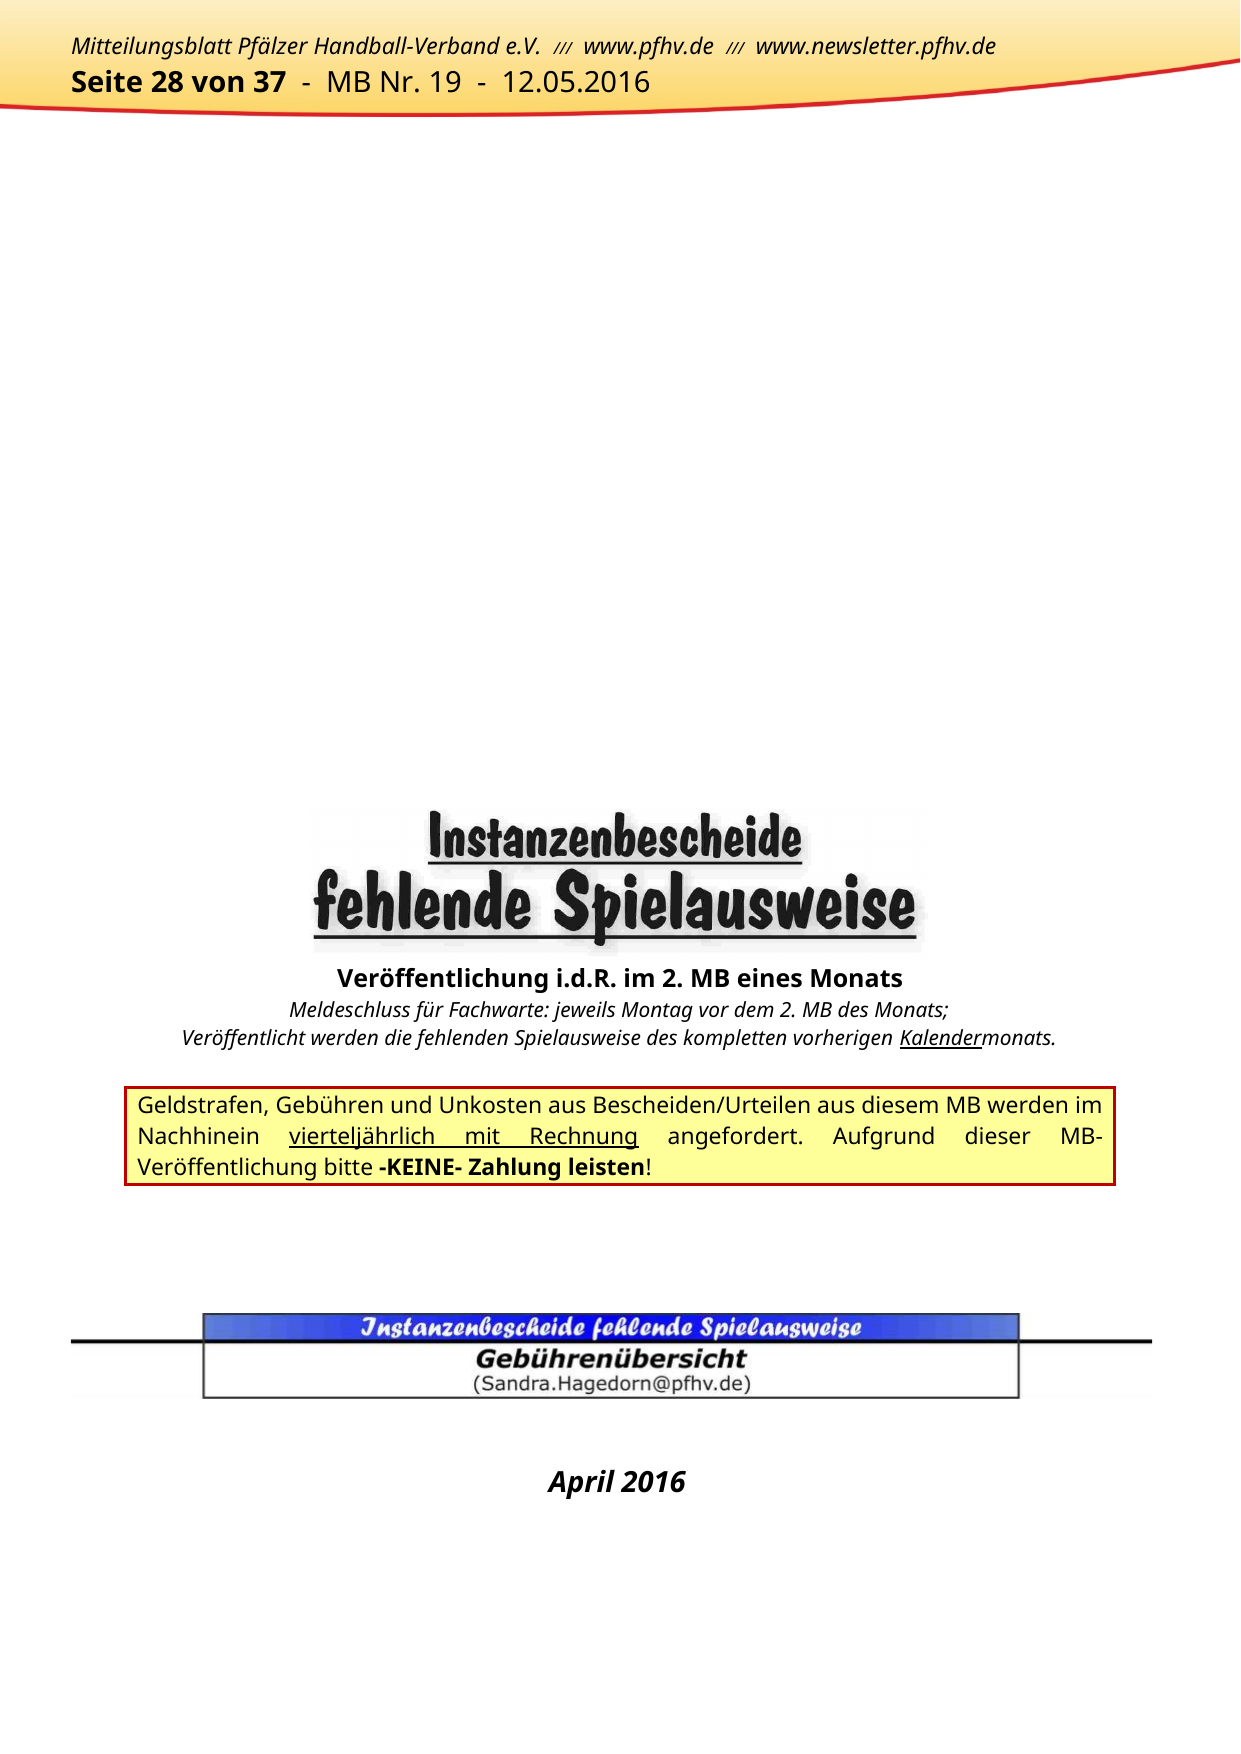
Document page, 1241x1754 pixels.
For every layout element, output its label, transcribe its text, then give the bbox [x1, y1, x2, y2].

text April 2016 [71, 1461, 1166, 1501]
table_header Geldstrafen, Gebühren und Unkosten aus Bescheiden/Urteilen aus diesem MB werden im Nachhinein vierteljährlich mit Rechnung angefordert. Aufgrund dieser MB-Veröffentlichung bitte -KEINE- Zahlung leisten! [127, 1089, 1113, 1183]
text Meldeschluss für Fachwarte: jeweils Montag vor dem 2. MB des Monats; [71, 995, 1169, 1023]
text Veröffentlichung i.d.R. im 2. MB eines Monats [71, 961, 1169, 995]
picture [0, 0, 1241, 117]
picture [307, 806, 930, 961]
text Veröffentlicht werden die fehlenden Spielausweise des kompletten vorherigen Kalendermonats. [71, 1023, 1169, 1052]
picture [70, 1313, 1153, 1399]
